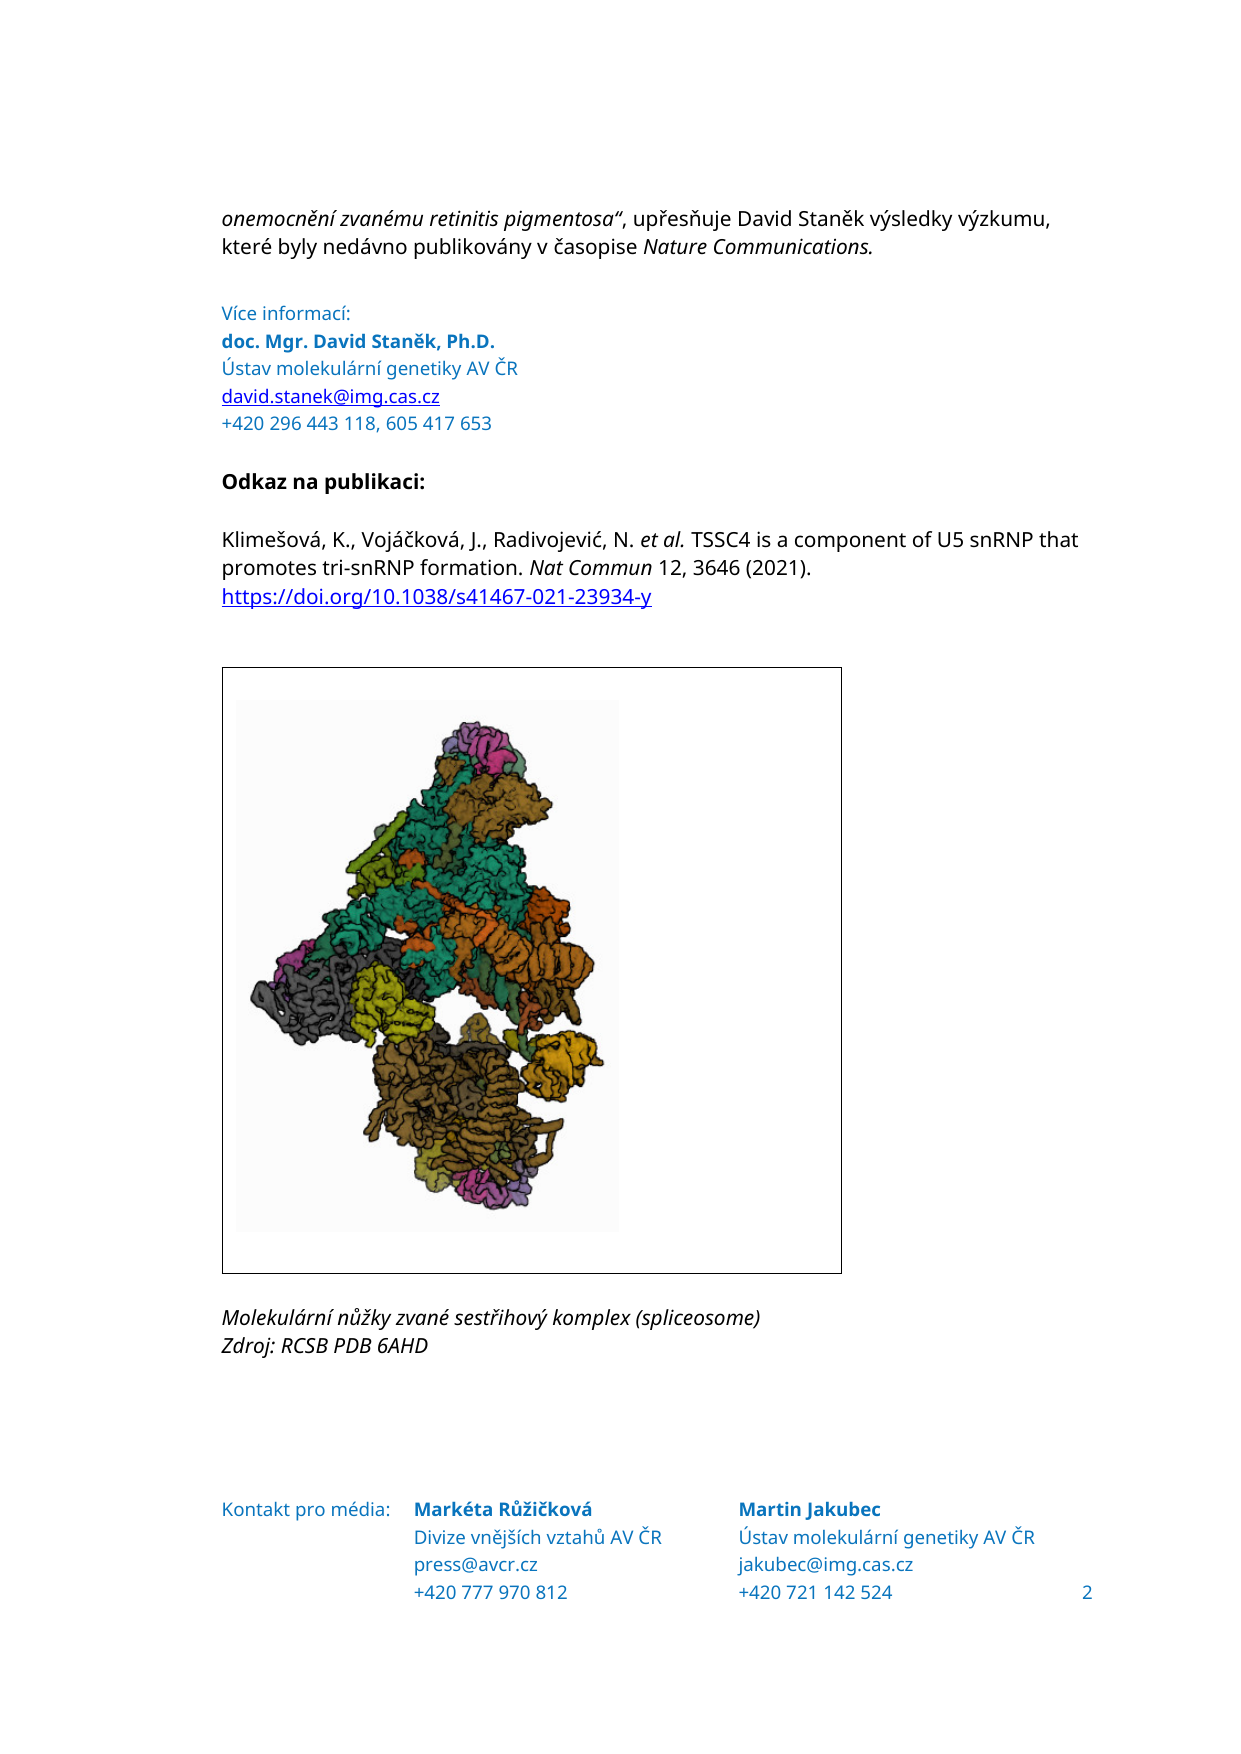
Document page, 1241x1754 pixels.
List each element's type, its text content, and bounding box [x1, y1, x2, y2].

text Klimešová, K., Vojáčková, J., Radivojević, N. et al. TSSC4 is a component of U5 snRNP that promotes tri-snRNP formation. Nat Commun 12, 3646 (2021). https://doi.org/10.1038/s41467-021-23934-y [221, 525, 1093, 610]
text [221, 204, 1093, 261]
text doc. Mgr. David Staněk, Ph.D. [221, 328, 1093, 354]
text Ústav molekulární genetiky AV ČR david.stanek@img.cas.cz +420 296 443 118, 605 417 653 [221, 356, 1093, 436]
table_header [223, 668, 841, 1272]
picture [236, 700, 620, 1232]
text Odkaz na publikaci: [221, 467, 1093, 496]
text Více informací: [221, 301, 1093, 326]
text Molekulární nůžky zvané sestřihový komplex (spliceosome) Zdroj: RCSB PDB 6AHD [221, 1303, 1093, 1359]
